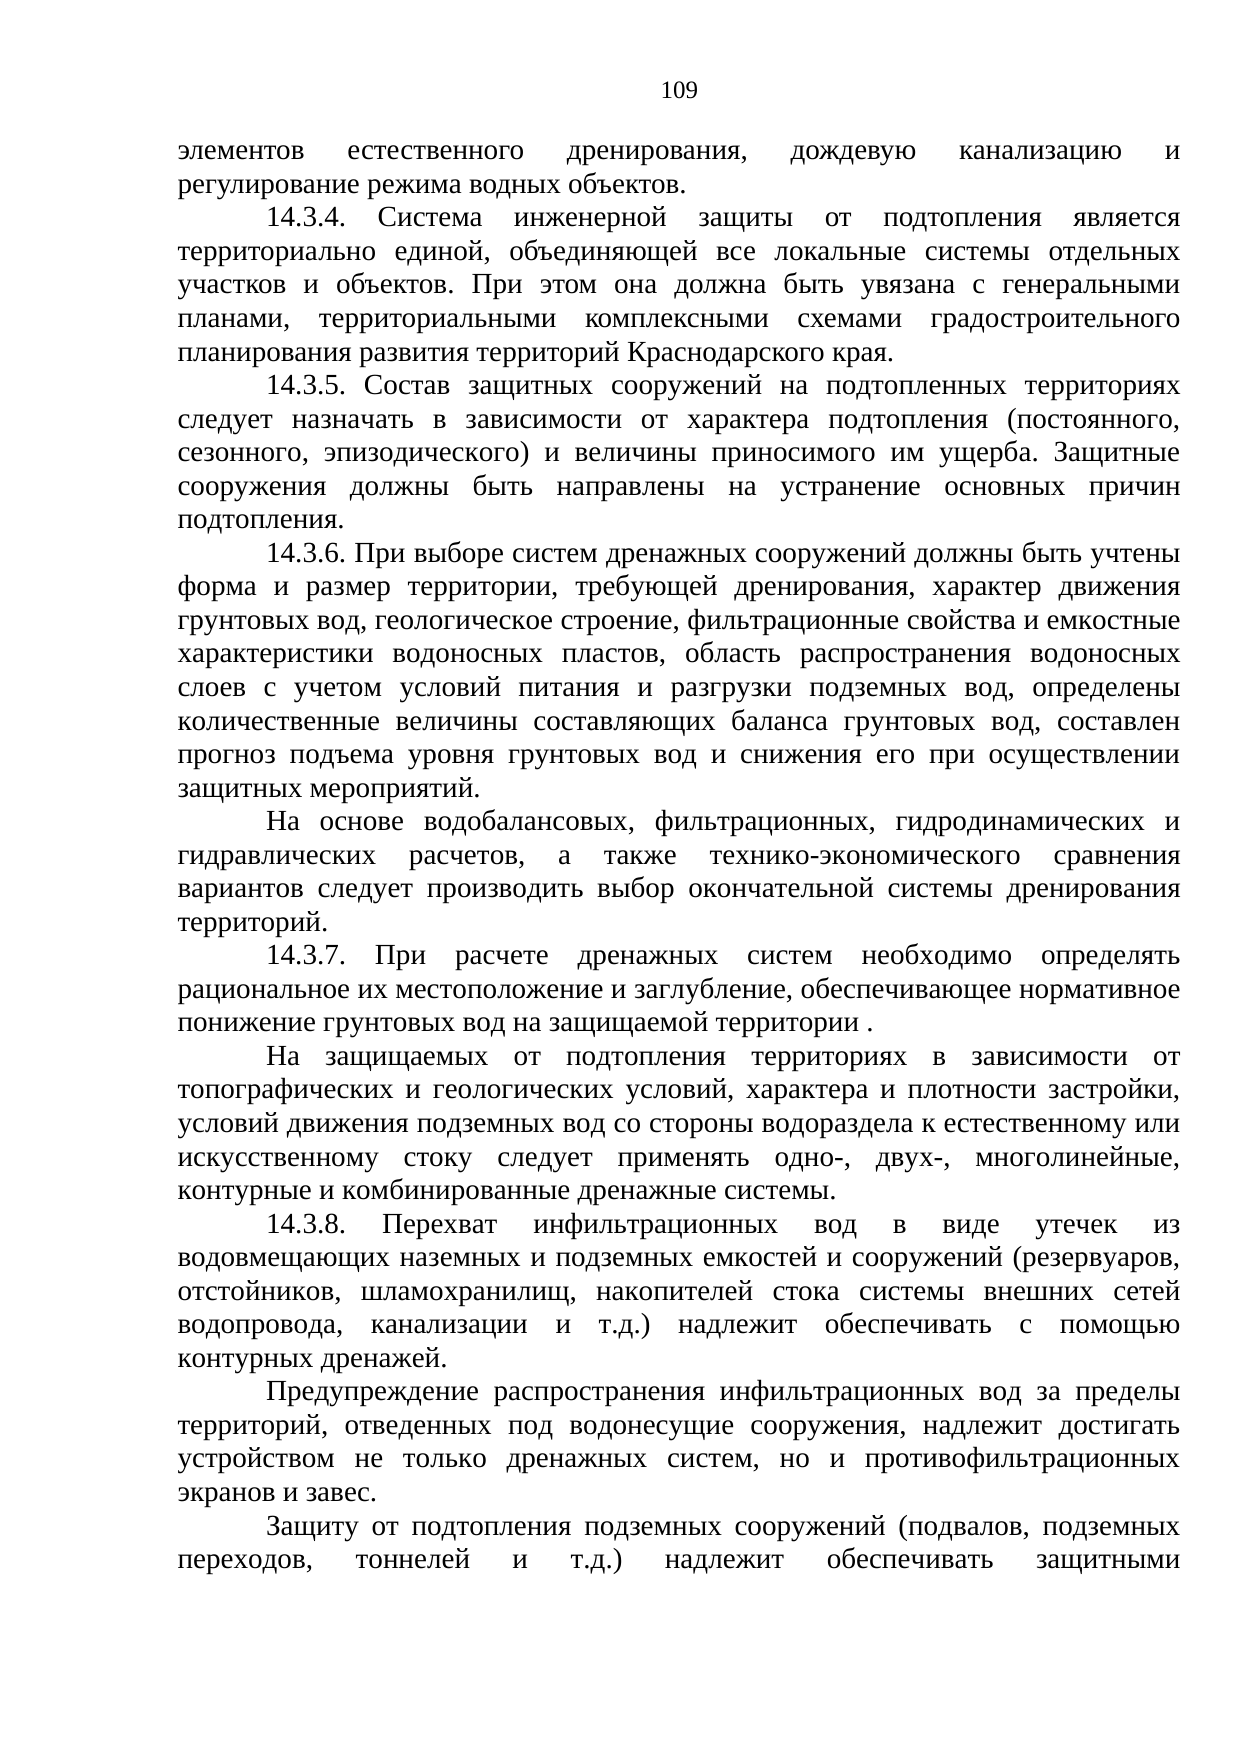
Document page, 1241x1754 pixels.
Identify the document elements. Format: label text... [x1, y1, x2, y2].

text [177, 132, 1181, 199]
text 14.3.6. При выборе систем дренажных сооружений должны быть учтены форма и размер территории, требующей дренирования, характер движения грунтовых вод, геологическое строение, фильтрационные свойства и емкостные характеристики водоносных пластов, область распространения водоносных слоев с учетом условий питания и разгрузки подземных вод, определены количественные величины составляющих баланса грунтовых вод, составлен прогноз подъема уровня грунтовых вод и снижения его при осуществлении защитных мероприятий. [177, 535, 1181, 803]
text На защищаемых от подтопления территориях в зависимости от топографических и геологических условий, характера и плотности застройки, условий движения подземных вод со стороны водораздела к естественному или искусственному стоку следует применять одно-, двух-, многолинейные, контурные и комбинированные дренажные системы. [177, 1038, 1181, 1206]
text 14.3.5. Состав защитных сооружений на подтопленных территориях следует назначать в зависимости от характера подтопления (постоянного, сезонного, эпизодического) и величины приносимого им ущерба. Защитные сооружения должны быть направлены на устранение основных причин подтопления. [177, 367, 1181, 535]
text 14.3.8. Перехват инфильтрационных вод в виде утечек из водовмещающих наземных и подземных емкостей и сооружений (резервуаров, отстойников, шламохранилищ, накопителей стока системы внешних сетей водопровода, канализации и т.д.) надлежит обеспечивать с помощью контурных дренажей. [177, 1206, 1181, 1373]
text Предупреждение распространения инфильтрационных вод за пределы территорий, отведенных под водонесущие сооружения, надлежит достигать устройством не только дренажных систем, но и противофильтрационных экранов и завес. [177, 1373, 1181, 1508]
text 14.3.4. Система инженерной защиты от подтопления является территориально единой, объединяющей все локальные системы отдельных участков и объектов. При этом она должна быть увязана с генеральными планами, территориальными комплексными схемами градостроительного планирования развития территорий Краснодарского края. [177, 199, 1181, 367]
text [177, 1508, 1181, 1575]
text 14.3.7. При расчете дренажных систем необходимо определять рациональное их местоположение и заглубление, обеспечивающее нормативное понижение грунтовых вод на защищаемой территории . [177, 937, 1181, 1038]
text На основе водобалансовых, фильтрационных, гидродинамических и гидравлических расчетов, а также технико-экономического сравнения вариантов следует производить выбор окончательной системы дренирования территорий. [177, 803, 1181, 937]
